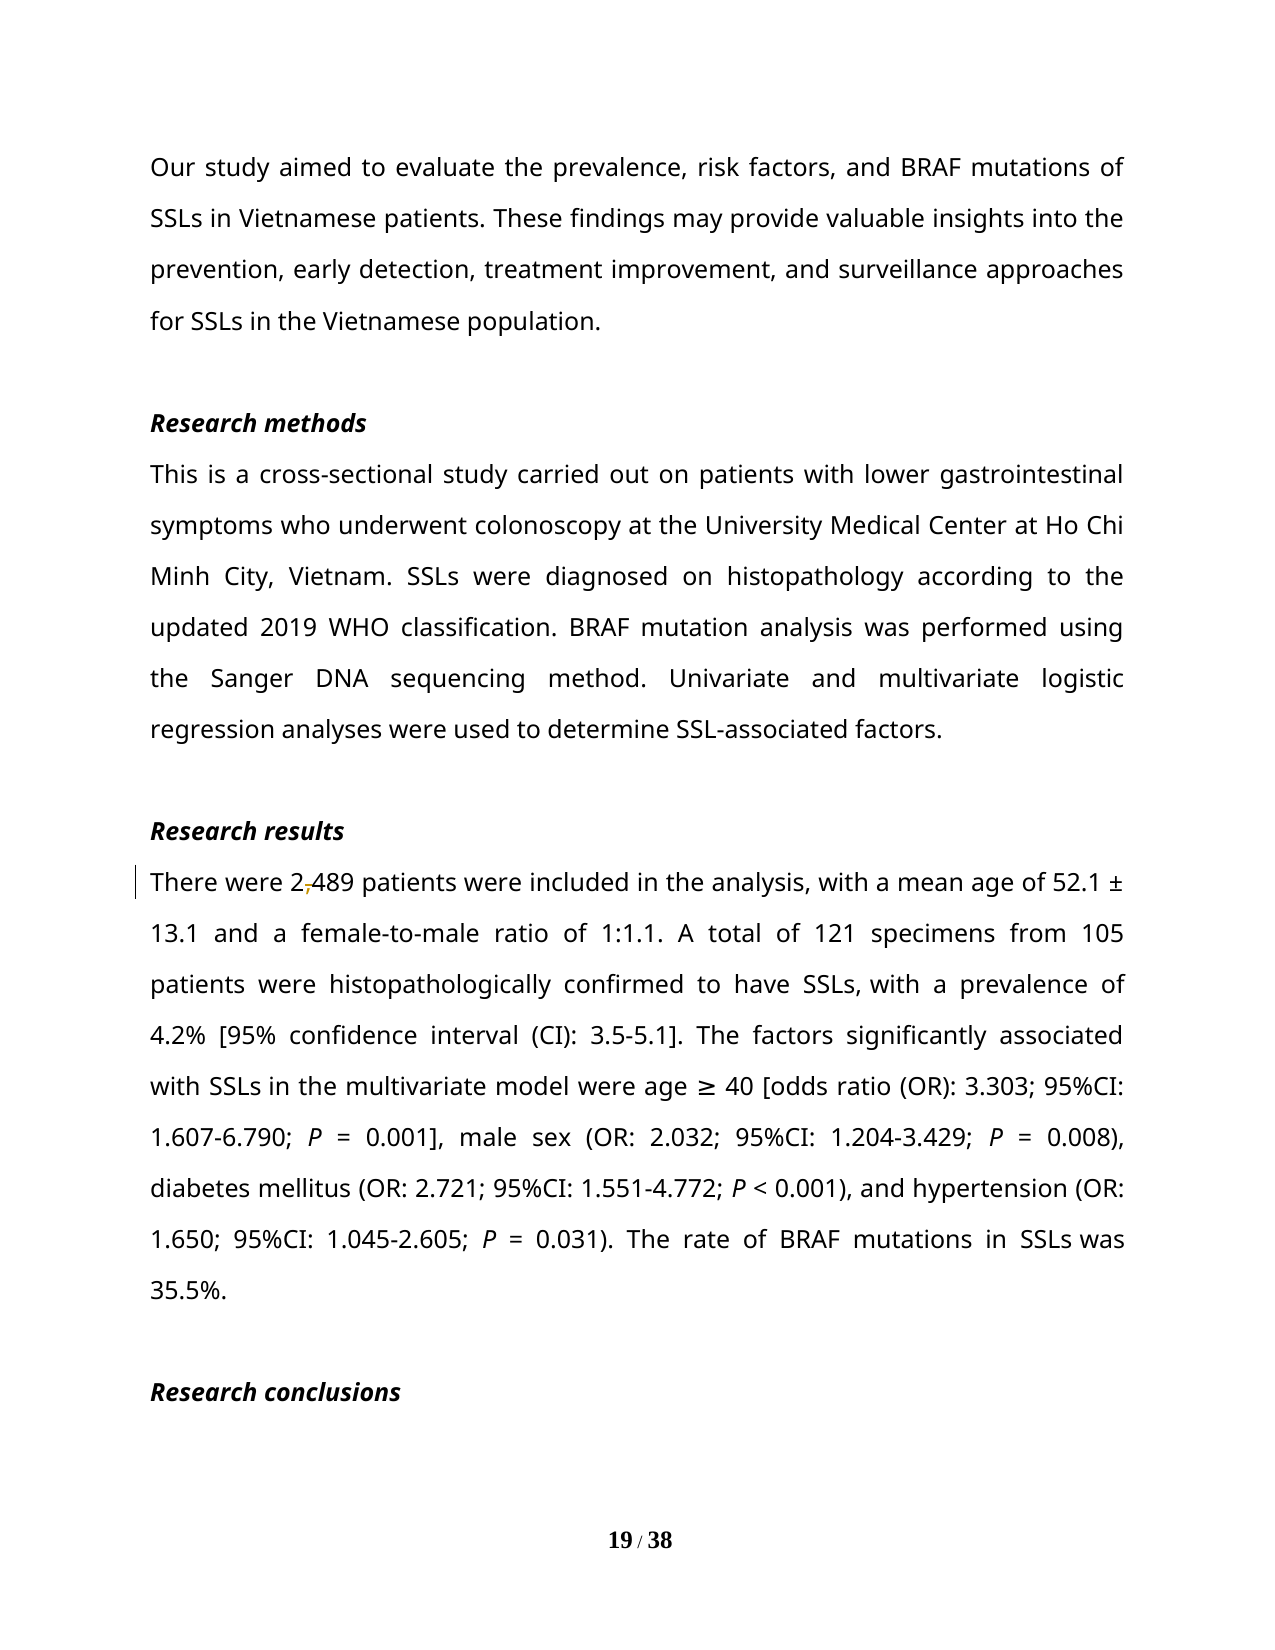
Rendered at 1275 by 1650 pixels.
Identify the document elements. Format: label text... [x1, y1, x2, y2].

text There were 2489 patients were included in the analysis, with a mean age of 52.1 ± 13.1 and a female-to-male ratio of 1:1.1. A total of 121 specimens from 105 patients were histopathologically confirmed to have SSLs, with a prevalence of 4.2% [95% confidence interval (CI): 3.5-5.1]. The factors significantly associated with SSLs in the multivariate model were age ≥ 40 [odds ratio (OR): 3.303; 95%CI: 1.607-6.790; P = 0.001], male sex (OR: 2.032; 95%CI: 1.204-3.429; P = 0.008), diabetes mellitus (OR: 2.721; 95%CI: 1.551-4.772; P < 0.001), and hypertension (OR: 1.650; 95%CI: 1.045-2.605; P = 0.031). The rate of BRAF mutations in SSLs was 35.5%. [150, 864, 1125, 1307]
text Our study aimed to evaluate the prevalence, risk factors, and BRAF mutations of SSLs in Vietnamese patients. These findings may provide valuable insights into the prevention, early detection, treatment improvement, and surveillance approaches for SSLs in the Vietnamese population. [150, 150, 1125, 337]
text Research results [150, 813, 1125, 848]
text Research conclusions [150, 1375, 1125, 1409]
text This is a cross-sectional study carried out on patients with lower gastrointestinal symptoms who underwent colonoscopy at the University Medical Center at Ho Chi Minh City, Vietnam. SSLs were diagnosed on histopathology according to the updated 2019 WHO classification. BRAF mutation analysis was performed using the Sanger DNA sequencing method. Univariate and multivariate logistic regression analyses were used to determine SSL-associated factors. [150, 456, 1125, 746]
text Research methods [150, 405, 1125, 439]
